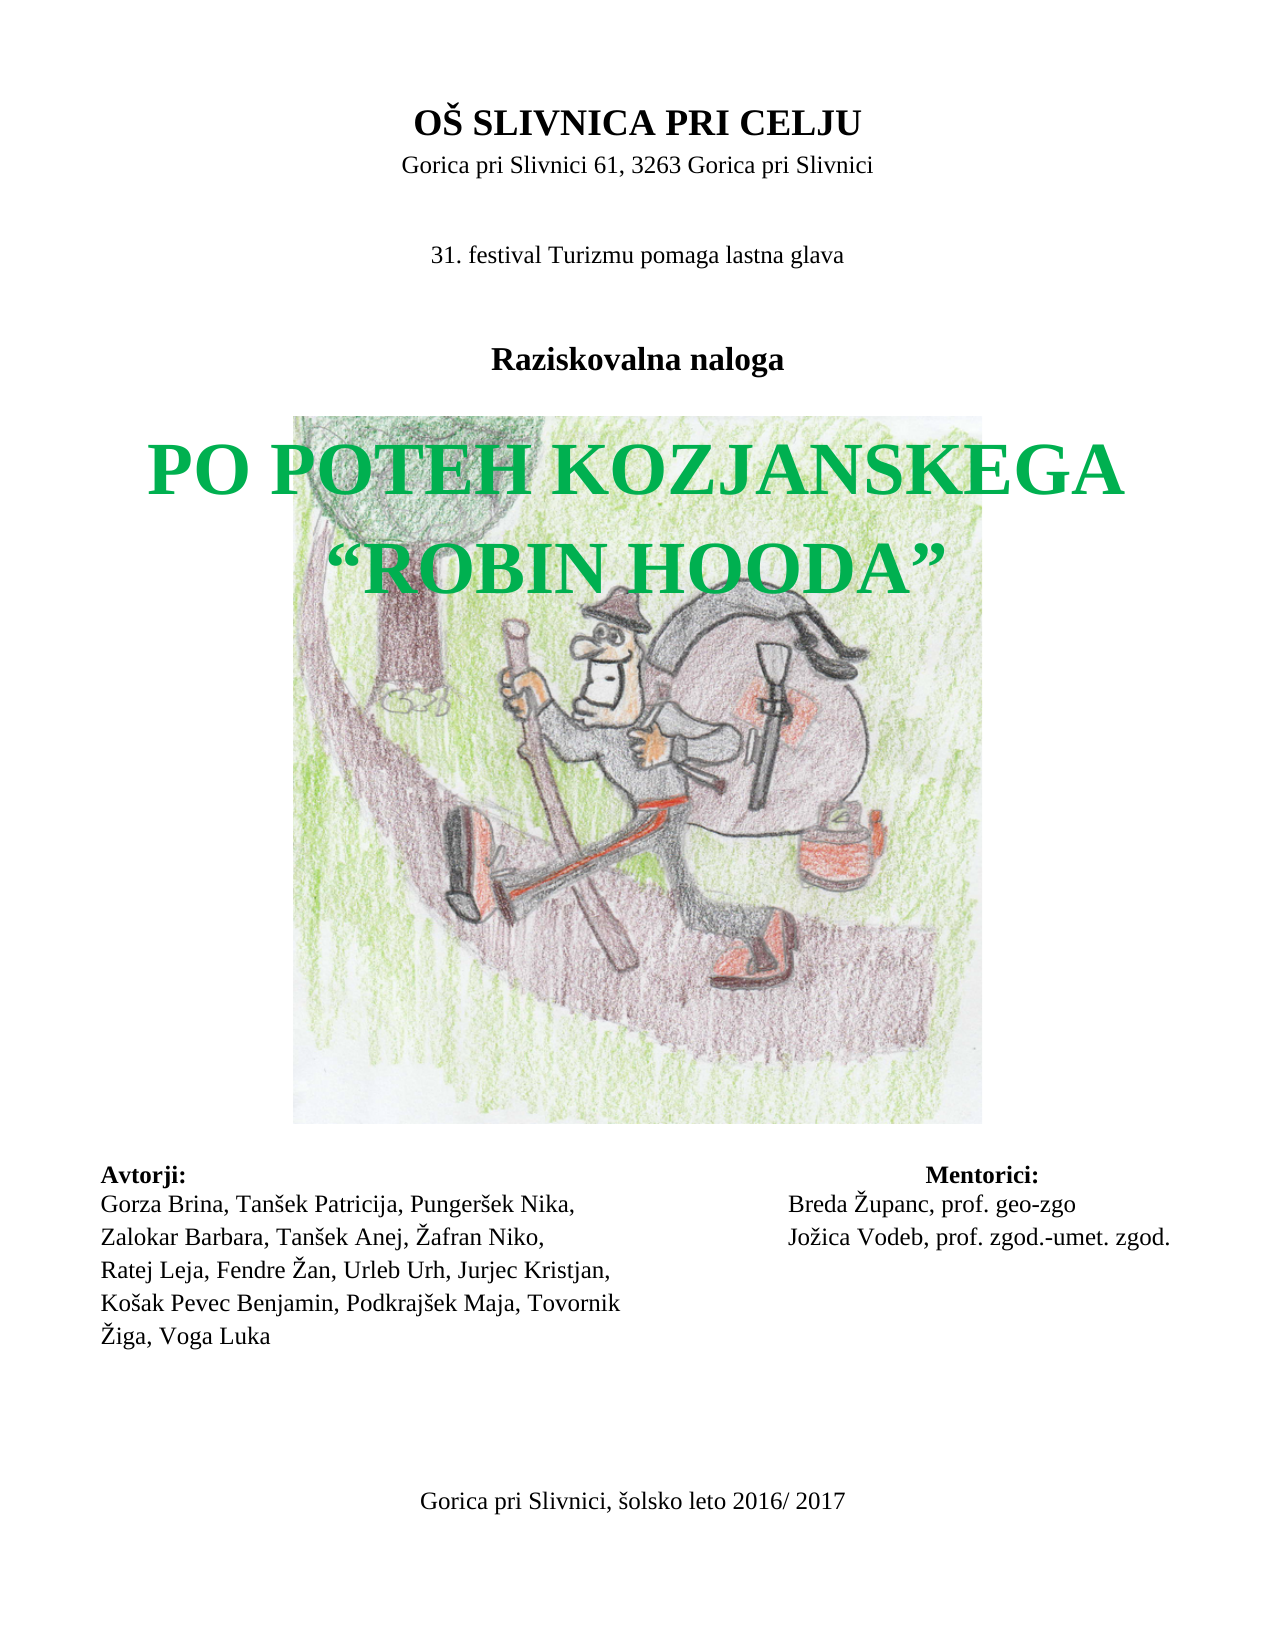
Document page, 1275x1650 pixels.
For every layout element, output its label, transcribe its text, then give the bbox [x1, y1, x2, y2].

text OŠ SLIVNICA PRI CELJU [100, 100, 1174, 143]
text Avtorji: Mentorici: [100, 1161, 1165, 1189]
text Gorza Brina, Tanšek Patricija, Pungeršek Nika, Breda Županc, prof. geo-zgo [100, 1189, 1174, 1218]
picture [293, 416, 983, 1124]
text Raziskovalna naloga [100, 339, 1174, 378]
text Gorica pri Slivnici, šolsko leto 2016/ 2017 [100, 1486, 1165, 1515]
text Košak Pevec Benjamin, Podkrajšek Maja, Tovornik [100, 1288, 1174, 1317]
text Žiga, Voga Luka [100, 1321, 1174, 1350]
text 31. festival Turizmu pomaga lastna glava [100, 241, 1174, 269]
picture [293, 449, 302, 471]
text Zalokar Barbara, Tanšek Anej, Žafran Niko, Jožica Vodeb, prof. zgod.-umet. zgod. [100, 1222, 1174, 1251]
text Gorica pri Slivnici 61, 3263 Gorica pri Slivnici [110, 150, 1165, 179]
text Ratej Leja, Fendre Žan, Urleb Urh, Jurjec Kristjan, [100, 1255, 1174, 1284]
